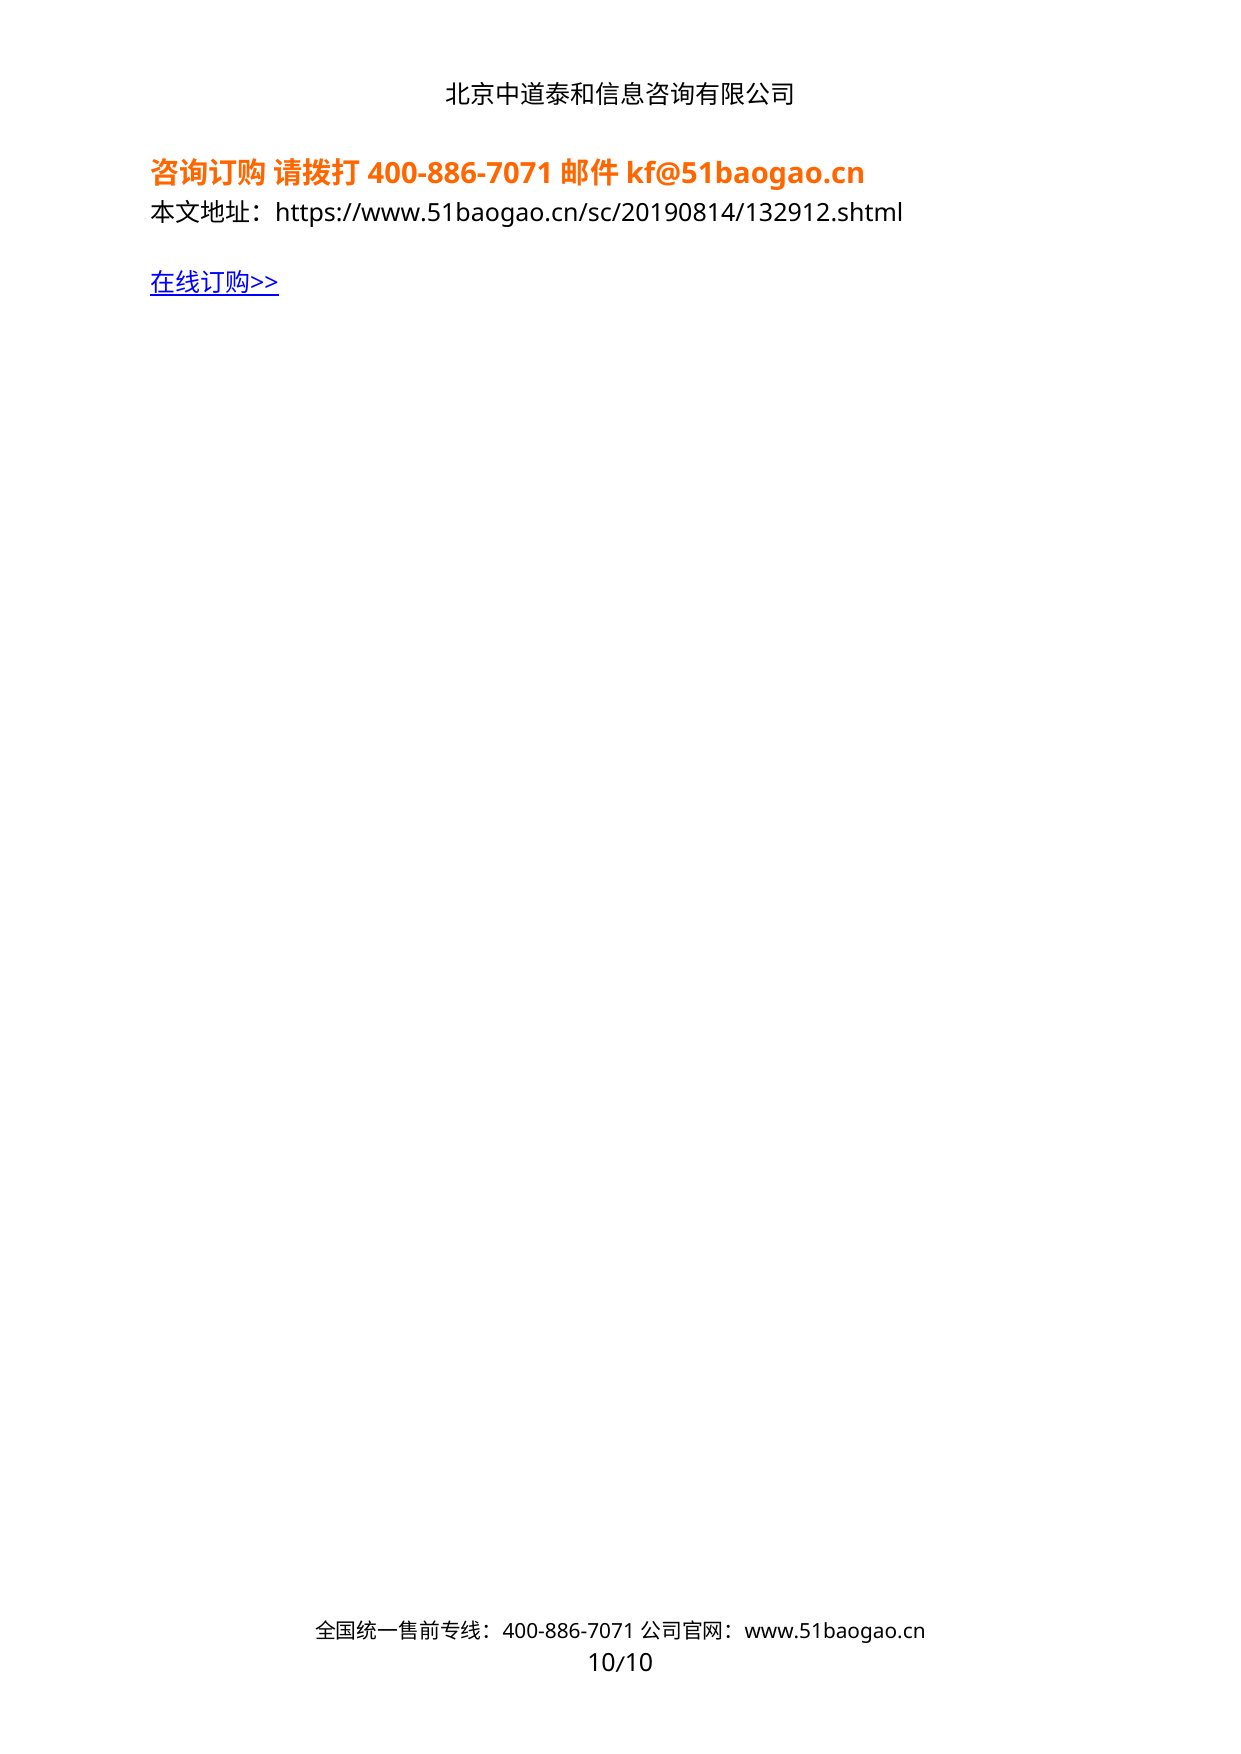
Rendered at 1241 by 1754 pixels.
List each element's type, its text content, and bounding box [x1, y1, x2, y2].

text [150, 150, 1090, 229]
text 在线订购>> [150, 229, 1090, 299]
